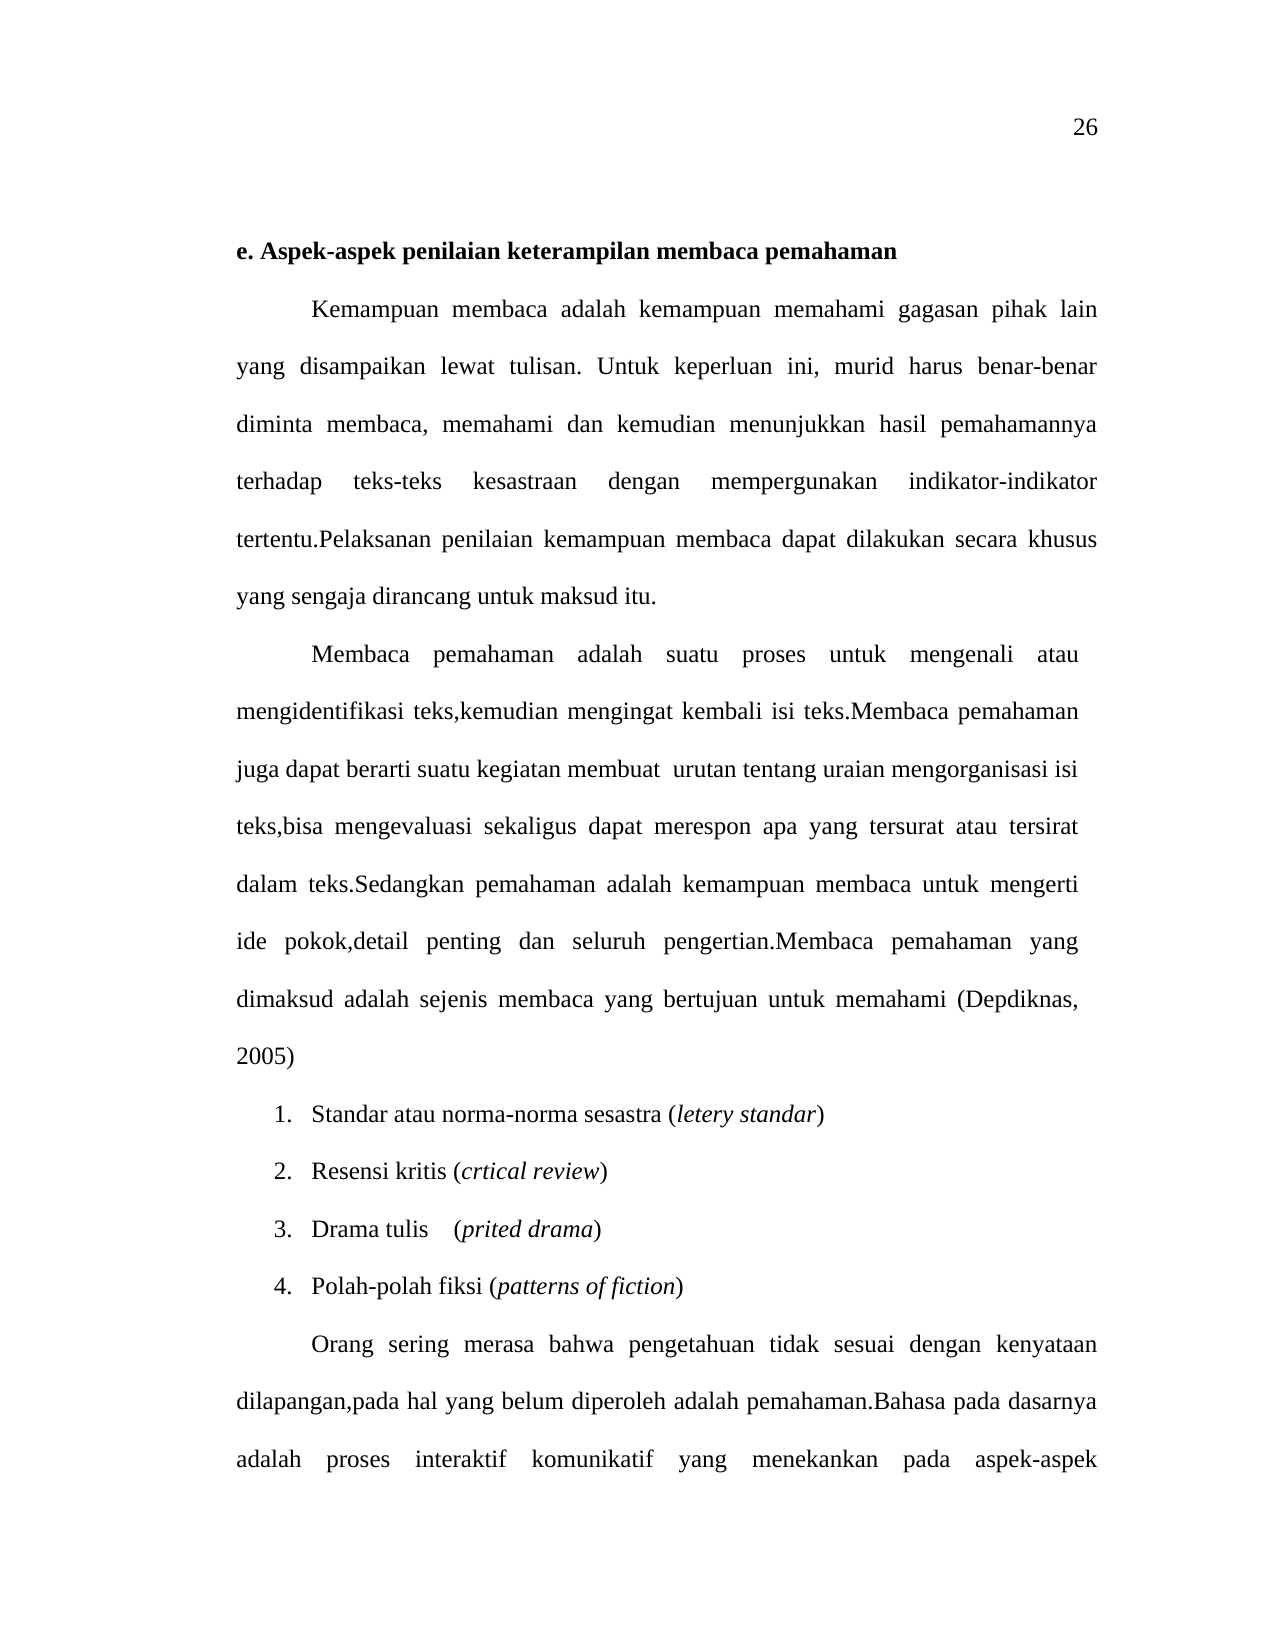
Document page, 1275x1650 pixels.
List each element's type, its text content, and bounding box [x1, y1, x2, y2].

list Polah-polah fiksi (patterns of fiction) [236, 1271, 1098, 1300]
text e. Aspek-aspek penilaian keterampilan membaca pemahaman [236, 236, 1098, 265]
text Membaca pemahaman adalah suatu proses untuk mengenali atau mengidentifikasi teks,kemudian mengingat kembali isi teks.Membaca pemahaman juga dapat berarti suatu kegiatan membuat urutan tentang uraian mengorganisasi isi teks,bisa mengevaluasi sekaligus dapat merespon apa yang tersurat atau tersirat dalam teks.Sedangkan pemahaman adalah kemampuan membaca untuk mengerti ide pokok,detail penting dan seluruh pengertian.Membaca pemahaman yang dimaksud adalah sejenis membaca yang bertujuan untuk memahami (Depdiknas, 2005) [236, 639, 1079, 1070]
list Drama tulis (prited drama) [236, 1214, 1098, 1242]
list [236, 1329, 1098, 1472]
list Standar atau norma-norma sesastra (letery standar) [236, 1099, 1098, 1127]
list Resensi kritis (crtical review) [236, 1156, 1098, 1185]
text Kemampuan membaca adalah kemampuan memahami gagasan pihak lain yang disampaikan lewat tulisan. Untuk keperluan ini, murid harus benar-benar diminta membaca, memahami dan kemudian menunjukkan hasil pemahamannya terhadap teks-teks kesastraan dengan mempergunakan indikator-indikator tertentu.Pelaksanan penilaian kemampuan membaca dapat dilakukan secara khusus yang sengaja dirancang untuk maksud itu. [236, 294, 1098, 610]
